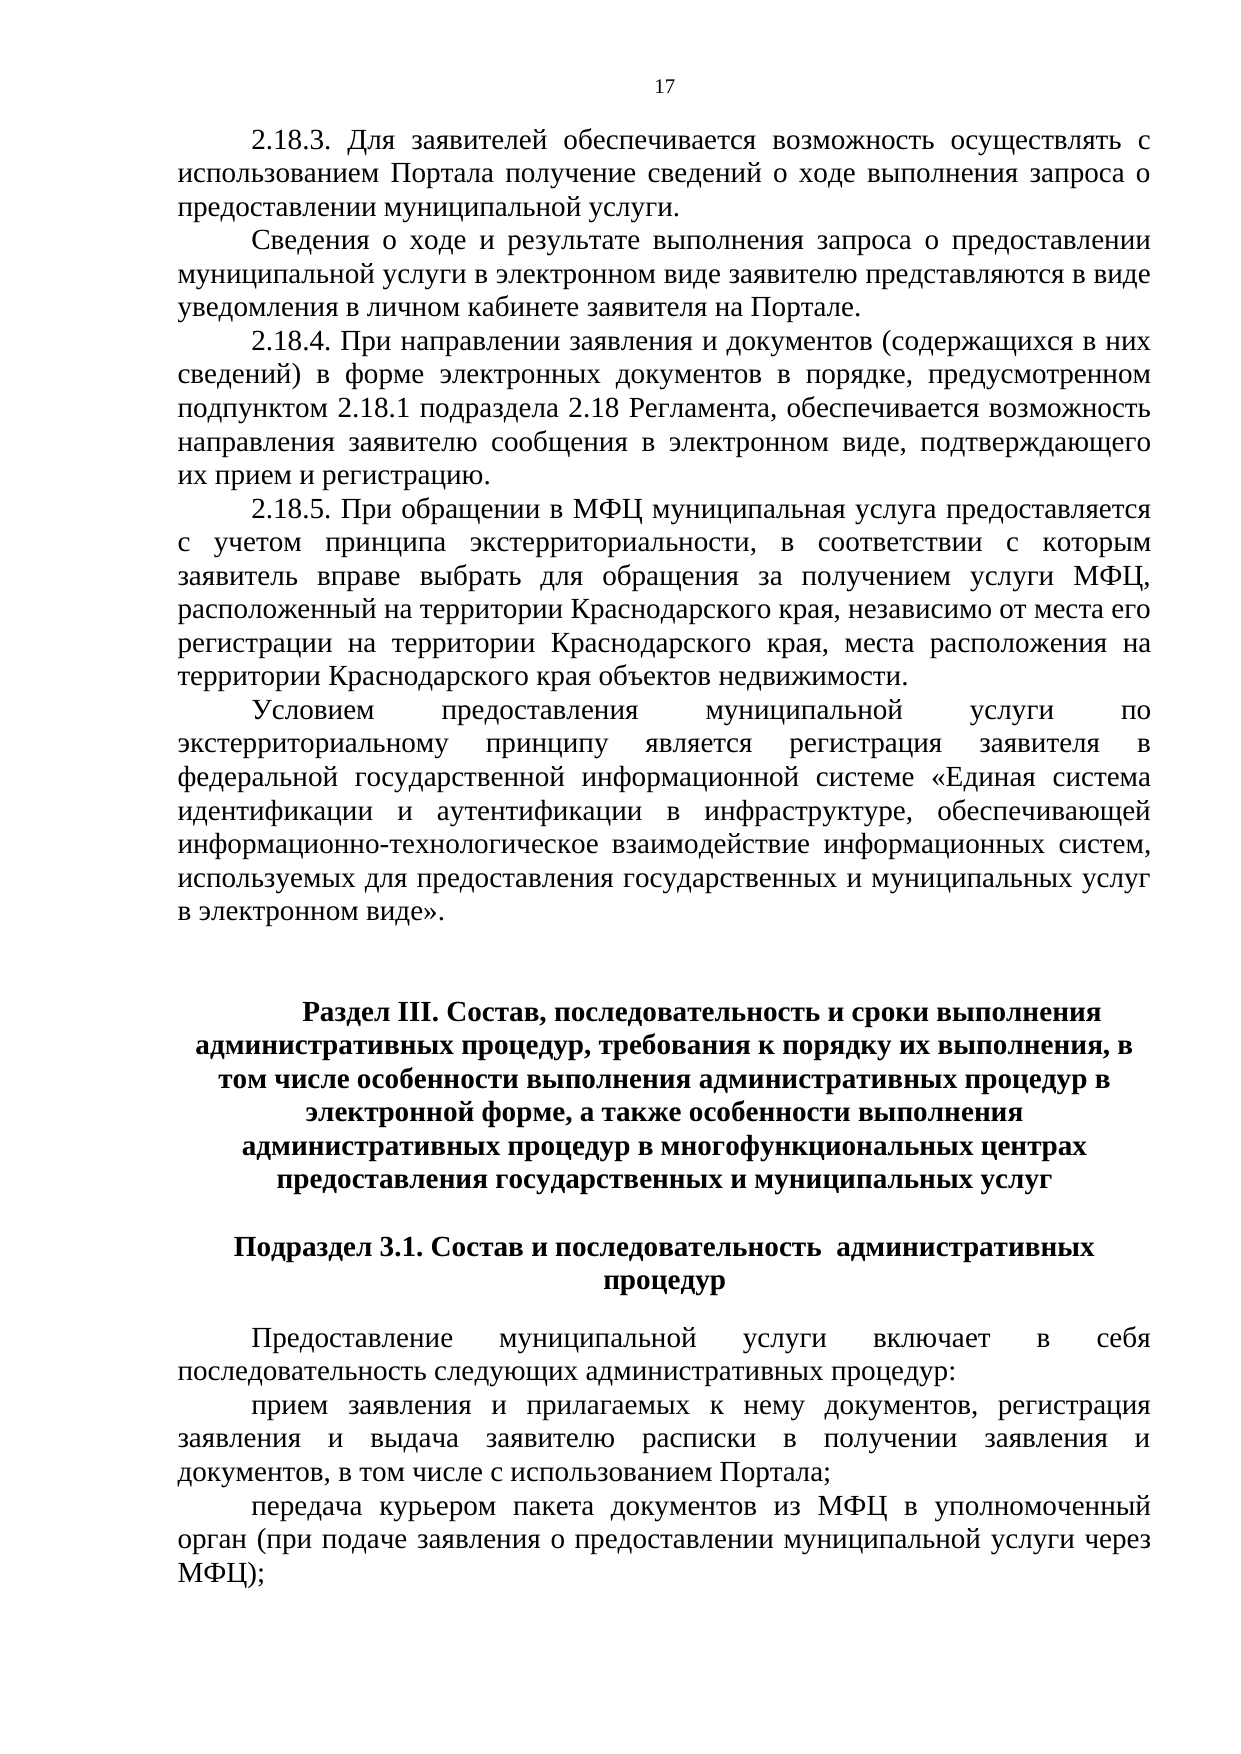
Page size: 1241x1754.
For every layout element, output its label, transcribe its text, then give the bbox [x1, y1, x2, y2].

text Раздел III. Состав, последовательность и сроки выполнения административных процедур, требования к порядку их выполнения, в том числе особенности выполнения административных процедур в электронной форме, а также особенности выполнения административных процедур в многофункциональных центрах предоставления государственных и муниципальных услуг [177, 994, 1152, 1195]
text Сведения о ходе и результате выполнения запроса о предоставлении муниципальной услуги в электронном виде заявителю представляются в виде уведомления в личном кабинете заявителя на Портале. [177, 222, 1152, 323]
text Подраздел 3.1. Состав и последовательность административных процедур [177, 1229, 1152, 1296]
text 2.18.5. При обращении в МФЦ муниципальная услуга предоставляется с учетом принципа экстерриториальности, в соответствии с которым заявитель вправе выбрать для обращения за получением услуги МФЦ, расположенный на территории Краснодарского края, независимо от места его регистрации на территории Краснодарского края, места расположения на территории Краснодарского края объектов недвижимости. [177, 491, 1152, 692]
text передача курьером пакета документов из МФЦ в уполномоченный орган (при подаче заявления о предоставлении муниципальной услуги через МФЦ); [177, 1488, 1152, 1588]
text Условием предоставления муниципальной услуги по экстерриториальному принципу является регистрация заявителя в федеральной государственной информационной системе «Единая система идентификации и аутентификации в инфраструктуре, обеспечивающей информационно-технологическое взаимодействие информационных систем, используемых для предоставления государственных и муниципальных услуг в электронном виде». [177, 692, 1152, 927]
text прием заявления и прилагаемых к нему документов, регистрация заявления и выдача заявителю расписки в получении заявления и документов, в том числе с использованием Портала; [177, 1387, 1152, 1488]
text 2.18.4. При направлении заявления и документов (содержащихся в них сведений) в форме электронных документов в порядке, предусмотренном подпунктом 2.18.1 подраздела 2.18 Регламента, обеспечивается возможность направления заявителю сообщения в электронном виде, подтверждающего их прием и регистрацию. [177, 323, 1152, 491]
text 2.18.3. Для заявителей обеспечивается возможность осуществлять с использованием Портала получение сведений о ходе выполнения запроса о предоставлении муниципальной услуги. [177, 122, 1152, 222]
text Предоставление муниципальной услуги включает в себя последовательность следующих административных процедур: [177, 1320, 1152, 1387]
